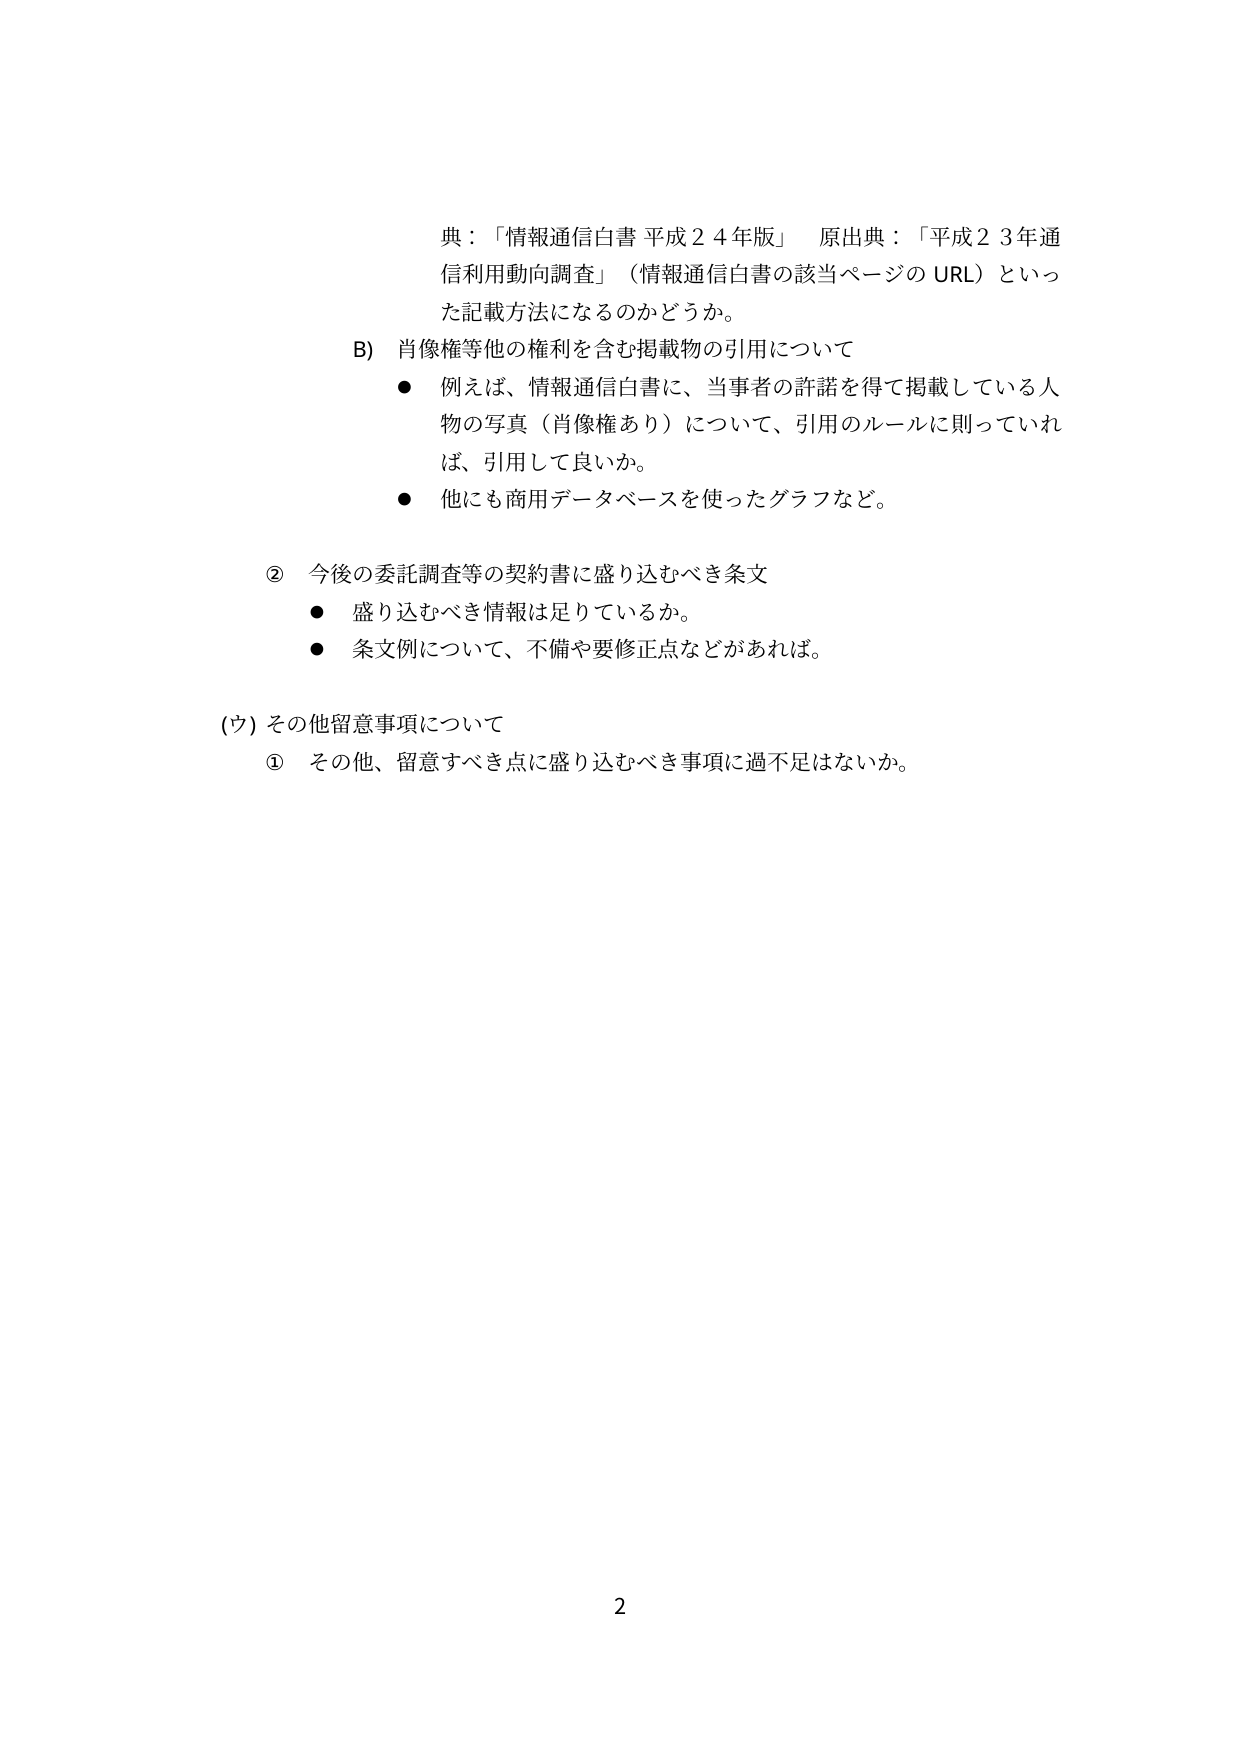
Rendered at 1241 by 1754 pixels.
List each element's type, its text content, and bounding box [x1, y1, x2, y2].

list 今後の委託調査等の契約書に盛り込むべき条文 [265, 554, 1063, 592]
list その他留意事項について [221, 704, 1063, 742]
list 盛り込むべき情報は足りているか。 [308, 592, 1063, 629]
list 他にも商用データベースを使ったグラフなど。 [396, 479, 1063, 517]
list 肖像権等他の権利を含む掲載物の引用について [352, 329, 1063, 367]
list その他、留意すべき点に盛り込むべき事項に過不足はないか。 [265, 742, 1063, 779]
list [396, 217, 1063, 329]
list 条文例について、不備や要修正点などがあれば。 [308, 629, 1063, 667]
list 例えば、情報通信白書に、当事者の許諾を得て掲載している人物の写真（肖像権あり）について、引用のルールに則っていれば、引用して良いか。 [396, 367, 1063, 479]
